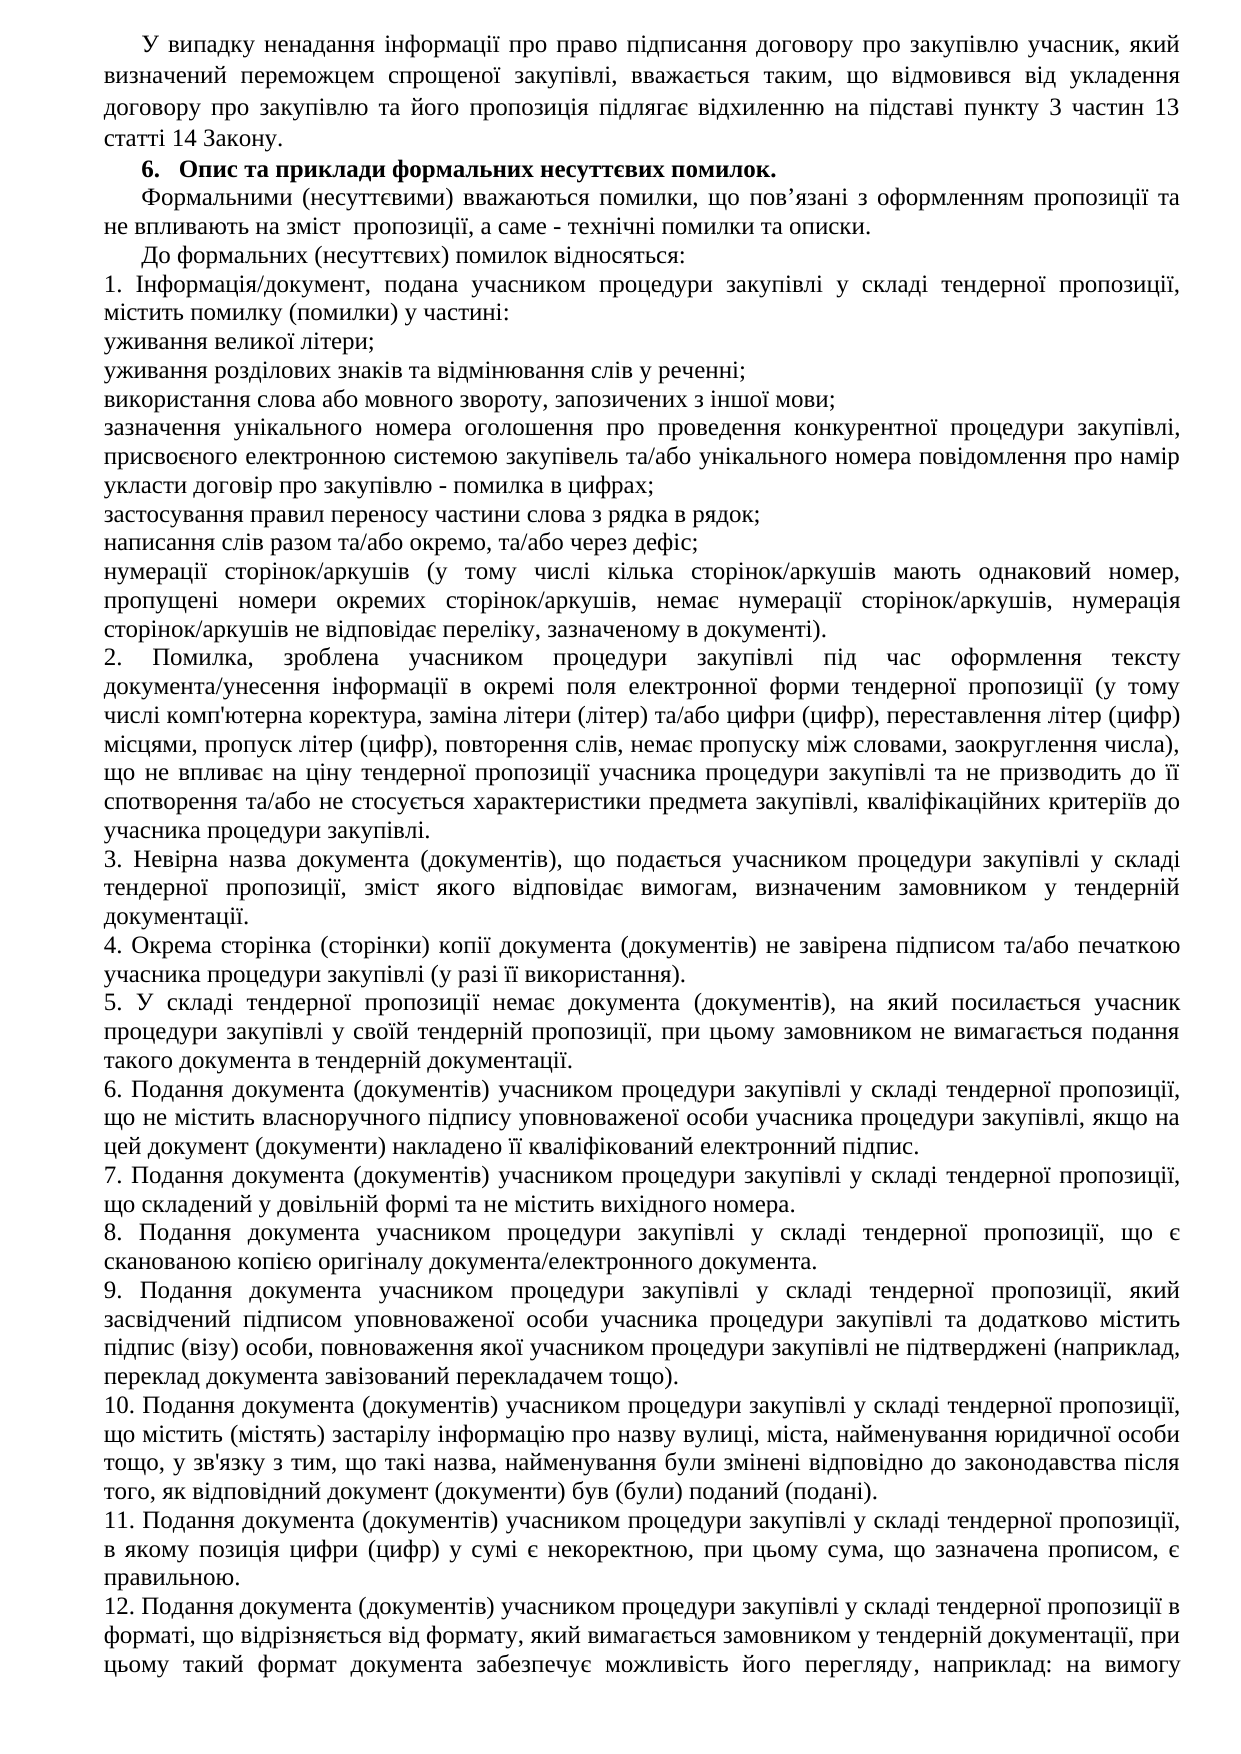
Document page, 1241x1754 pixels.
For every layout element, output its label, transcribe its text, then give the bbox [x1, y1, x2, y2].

text використання слова або мовного звороту, запозичених з іншої мови; [103, 384, 1181, 412]
text 11. Подання документа (документів) учасником процедури закупівлі у складі тендерної пропозиції, в якому позиція цифри (цифр) у сумі є некоректною, при цьому сума, що зазначена прописом, є правильною. [103, 1505, 1181, 1591]
text До формальних (несуттєвих) помилок відносяться: [103, 240, 1181, 269]
text 1. Інформація/документ, подана учасником процедури закупівлі у складі тендерної пропозиції, містить помилку (помилки) у частині: [103, 269, 1181, 326]
text 10. Подання документа (документів) учасником процедури закупівлі у складі тендерної пропозиції, що містить (містять) застарілу інформацію про назву вулиці, міста, найменування юридичної особи тощо, у зв'язку з тим, що такі назва, найменування були змінені відповідно до законодавства після того, як відповідний документ (документи) був (були) поданий (подані). [103, 1390, 1181, 1505]
text уживання розділових знаків та відмінювання слів у реченні; [103, 355, 1181, 384]
list Опис та приклади формальних несуттєвих помилок. [141, 154, 1181, 182]
text У випадку ненадання інформації про право підписання договору про закупівлю учасник, який визначений переможцем спрощеної закупівлі, вважається таким, що відмовився від укладення договору про закупівлю та його пропозиція підлягає відхиленню на підставі пункту 3 частин 13 статті 14 Закону. [103, 29, 1181, 151]
text Формальними (несуттєвими) вважаються помилки, що пов’язані з оформленням пропозиції та не впливають на зміст пропозиції, а саме - технічні помилки та описки. [103, 182, 1181, 240]
text 6. Подання документа (документів) учасником процедури закупівлі у складі тендерної пропозиції, що не містить власноручного підпису уповноваженої особи учасника процедури закупівлі, якщо на цей документ (документи) накладено її кваліфікований електронний підпис. [103, 1074, 1181, 1160]
text написання слів разом та/або окремо, та/або через дефіс; [103, 527, 1181, 556]
text 7. Подання документа (документів) учасником процедури закупівлі у складі тендерної пропозиції, що складений у довільній формі та не містить вихідного номера. [103, 1160, 1181, 1217]
text 5. У складі тендерної пропозиції немає документа (документів), на який посилається учасник процедури закупівлі у своїй тендерній пропозиції, при цьому замовником не вимагається подання такого документа в тендерній документації. [103, 987, 1181, 1074]
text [103, 1591, 1181, 1677]
text 4. Окрема сторінка (сторінки) копії документа (документів) не завірена підписом та/або печаткою учасника процедури закупівлі (у разі її використання). [103, 930, 1181, 987]
text зазначення унікального номера оголошення про проведення конкурентної процедури закупівлі, присвоєного електронною системою закупівель та/або унікального номера повідомлення про намір укласти договір про закупівлю - помилка в цифрах; [103, 412, 1181, 499]
text 8. Подання документа учасником процедури закупівлі у складі тендерної пропозиції, що є сканованою копією оригіналу документа/електронного документа. [103, 1217, 1181, 1275]
text застосування правил переносу частини слова з рядка в рядок; [103, 499, 1181, 527]
text 2. Помилка, зроблена учасником процедури закупівлі під час оформлення тексту документа/унесення інформації в окремі поля електронної форми тендерної пропозиції (у тому числі комп'ютерна коректура, заміна літери (літер) та/або цифри (цифр), переставлення літер (цифр) місцями, пропуск літер (цифр), повторення слів, немає пропуску між словами, заокруглення числа), що не впливає на ціну тендерної пропозиції учасника процедури закупівлі та не призводить до її спотворення та/або не стосується характеристики предмета закупівлі, кваліфікаційних критеріїв до учасника процедури закупівлі. [103, 642, 1181, 844]
text 3. Невірна назва документа (документів), що подається учасником процедури закупівлі у складі тендерної пропозиції, зміст якого відповідає вимогам, визначеним замовником у тендерній документації. [103, 844, 1181, 930]
text нумерації сторінок/аркушів (у тому числі кілька сторінок/аркушів мають однаковий номер, пропущені номери окремих сторінок/аркушів, немає нумерації сторінок/аркушів, нумерація сторінок/аркушів не відповідає переліку, зазначеному в документі). [103, 556, 1181, 642]
text 9. Подання документа учасником процедури закупівлі у складі тендерної пропозиції, який засвідчений підписом уповноваженої особи учасника процедури закупівлі та додатково містить підпис (візу) особи, повноваження якої учасником процедури закупівлі не підтверджені (наприклад, переклад документа завізований перекладачем тощо). [103, 1275, 1181, 1390]
text уживання великої літери; [103, 326, 1181, 355]
